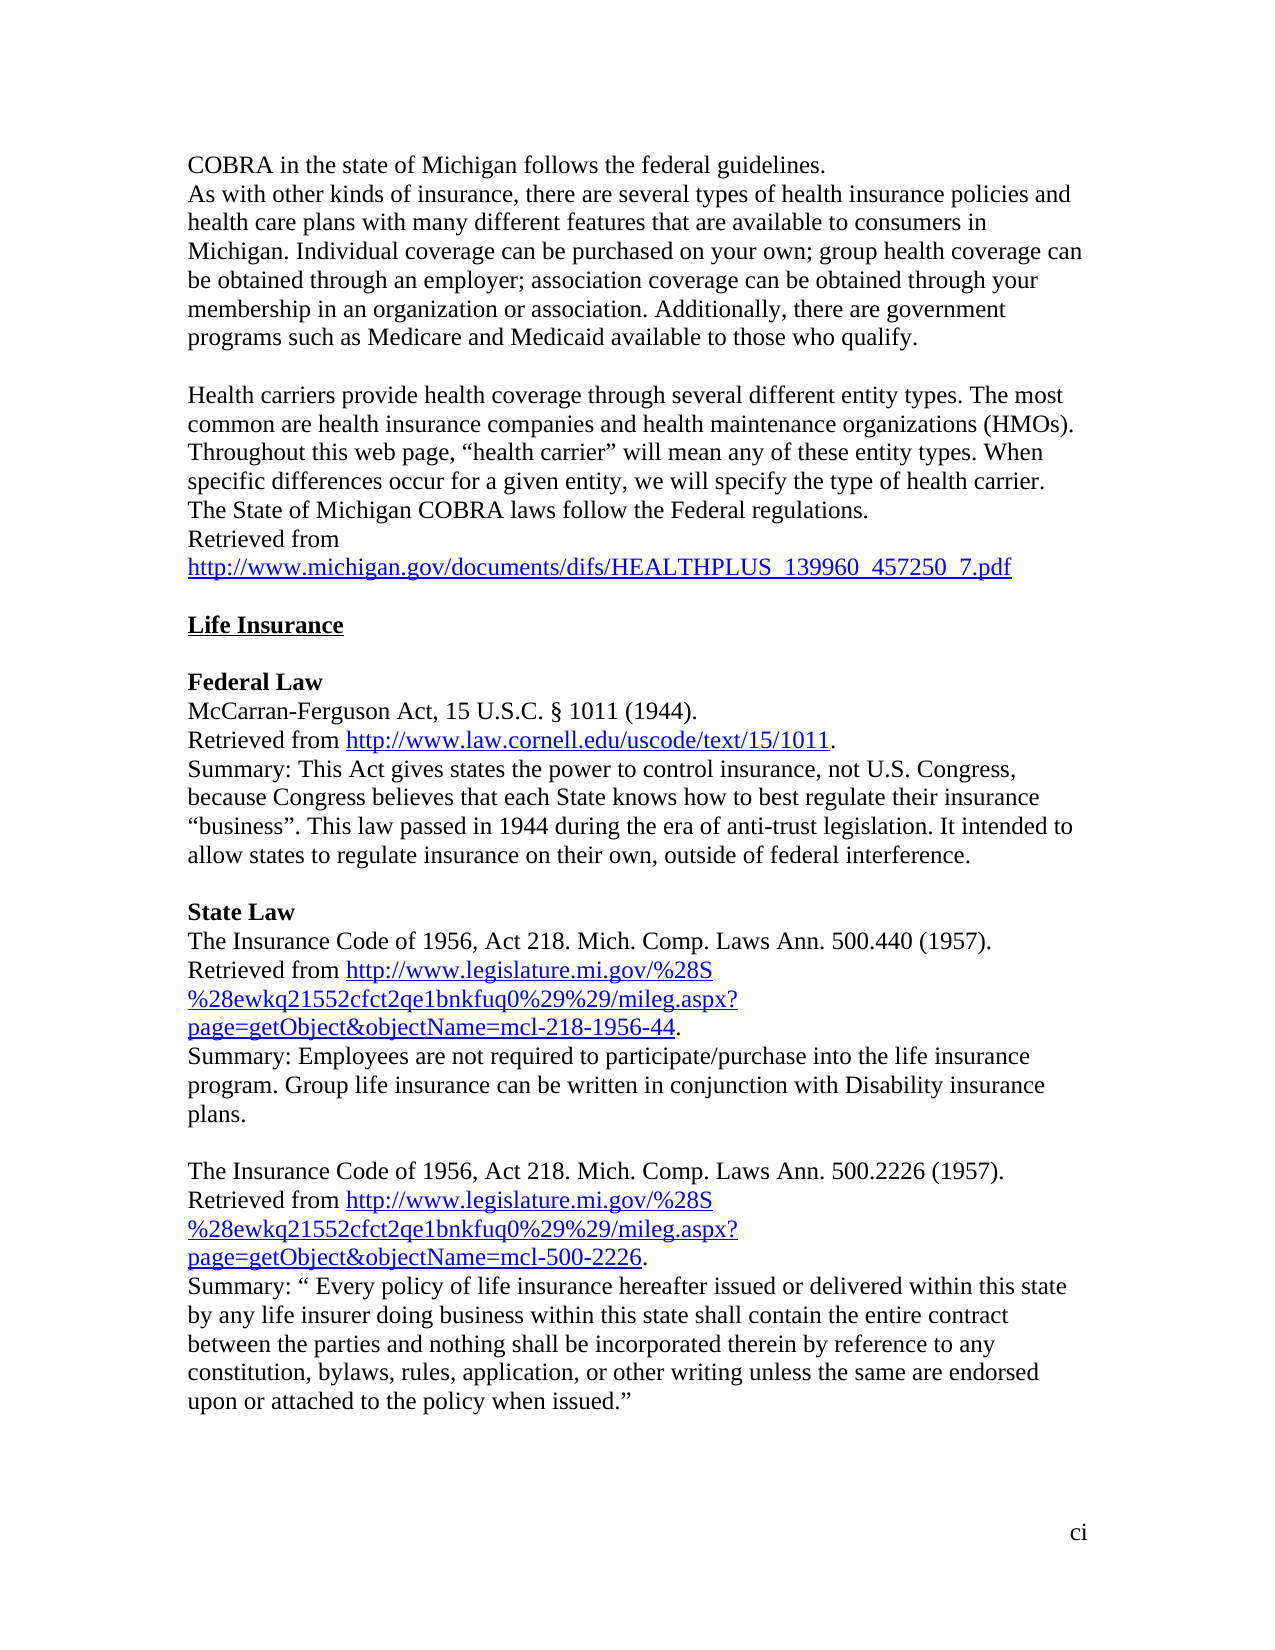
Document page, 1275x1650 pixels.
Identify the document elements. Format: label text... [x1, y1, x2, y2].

text Summary: Employees are not required to participate/purchase into the life insurance program. Group life insurance can be written in conjunction with Disability insurance plans. [187, 1041, 1087, 1127]
text Life Insurance [187, 610, 1087, 639]
text State Law [187, 897, 1087, 926]
text McCarran-Ferguson Act, 15 U.S.C. § 1011 (1944). [187, 696, 1087, 725]
text COBRA in the state of Michigan follows the federal guidelines. [187, 150, 1087, 179]
text Summary: “ Every policy of life insurance hereafter issued or delivered within this state by any life insurer doing business within this state shall contain the entire contract between the parties and nothing shall be incorporated therein by reference to any constitution, bylaws, rules, application, or other writing unless the same are endorsed upon or attached to the policy when issued.” [187, 1271, 1087, 1415]
text Summary: This Act gives states the power to control insurance, not U.S. Congress, because Congress believes that each State knows how to best regulate their insurance “business”. This law passed in 1944 during the era of anti-trust legislation. It intended to allow states to regulate insurance on their own, outside of federal interference. [187, 754, 1087, 869]
text As with other kinds of insurance, there are several types of health insurance policies and health care plans with many different features that are available to consumers in Michigan. Individual coverage can be purchased on your own; group health coverage can be obtained through an employer; association coverage can be obtained through your membership in an organization or association. Additionally, there are government programs such as Medicare and Medicaid available to those who qualify. Health carriers provide health coverage through several different entity types. The most common are health insurance companies and health maintenance organizations (HMOs). Throughout this web page, “health carrier” will mean any of these entity types. When specific differences occur for a given entity, we will specify the type of health carrier. The State of Michigan COBRA laws follow the Federal regulations. [187, 179, 1087, 524]
text The Insurance Code of 1956, Act 218. Mich. Comp. Laws Ann. 500.2226 (1957). [187, 1156, 1087, 1185]
text Retrieved from http://www.law.cornell.edu/uscode/text/15/1011. [187, 725, 1087, 754]
text Retrieved from http://www.legislature.mi.gov/%28S%28ewkq21552cfct2qe1bnkfuq0%29%29/mileg.aspx?page=getObject&objectName=mcl-500-2226. [187, 1185, 1087, 1271]
text Retrieved from http://www.legislature.mi.gov/%28S%28ewkq21552cfct2qe1bnkfuq0%29%29/mileg.aspx?page=getObject&objectName=mcl-218-1956-44. [187, 955, 1087, 1041]
text Federal Law [187, 667, 1087, 696]
text The Insurance Code of 1956, Act 218. Mich. Comp. Laws Ann. 500.440 (1957). [187, 926, 1087, 955]
text Retrieved from http://www.michigan.gov/documents/difs/HEALTHPLUS_139960_457250_7.pdf [187, 524, 1087, 581]
